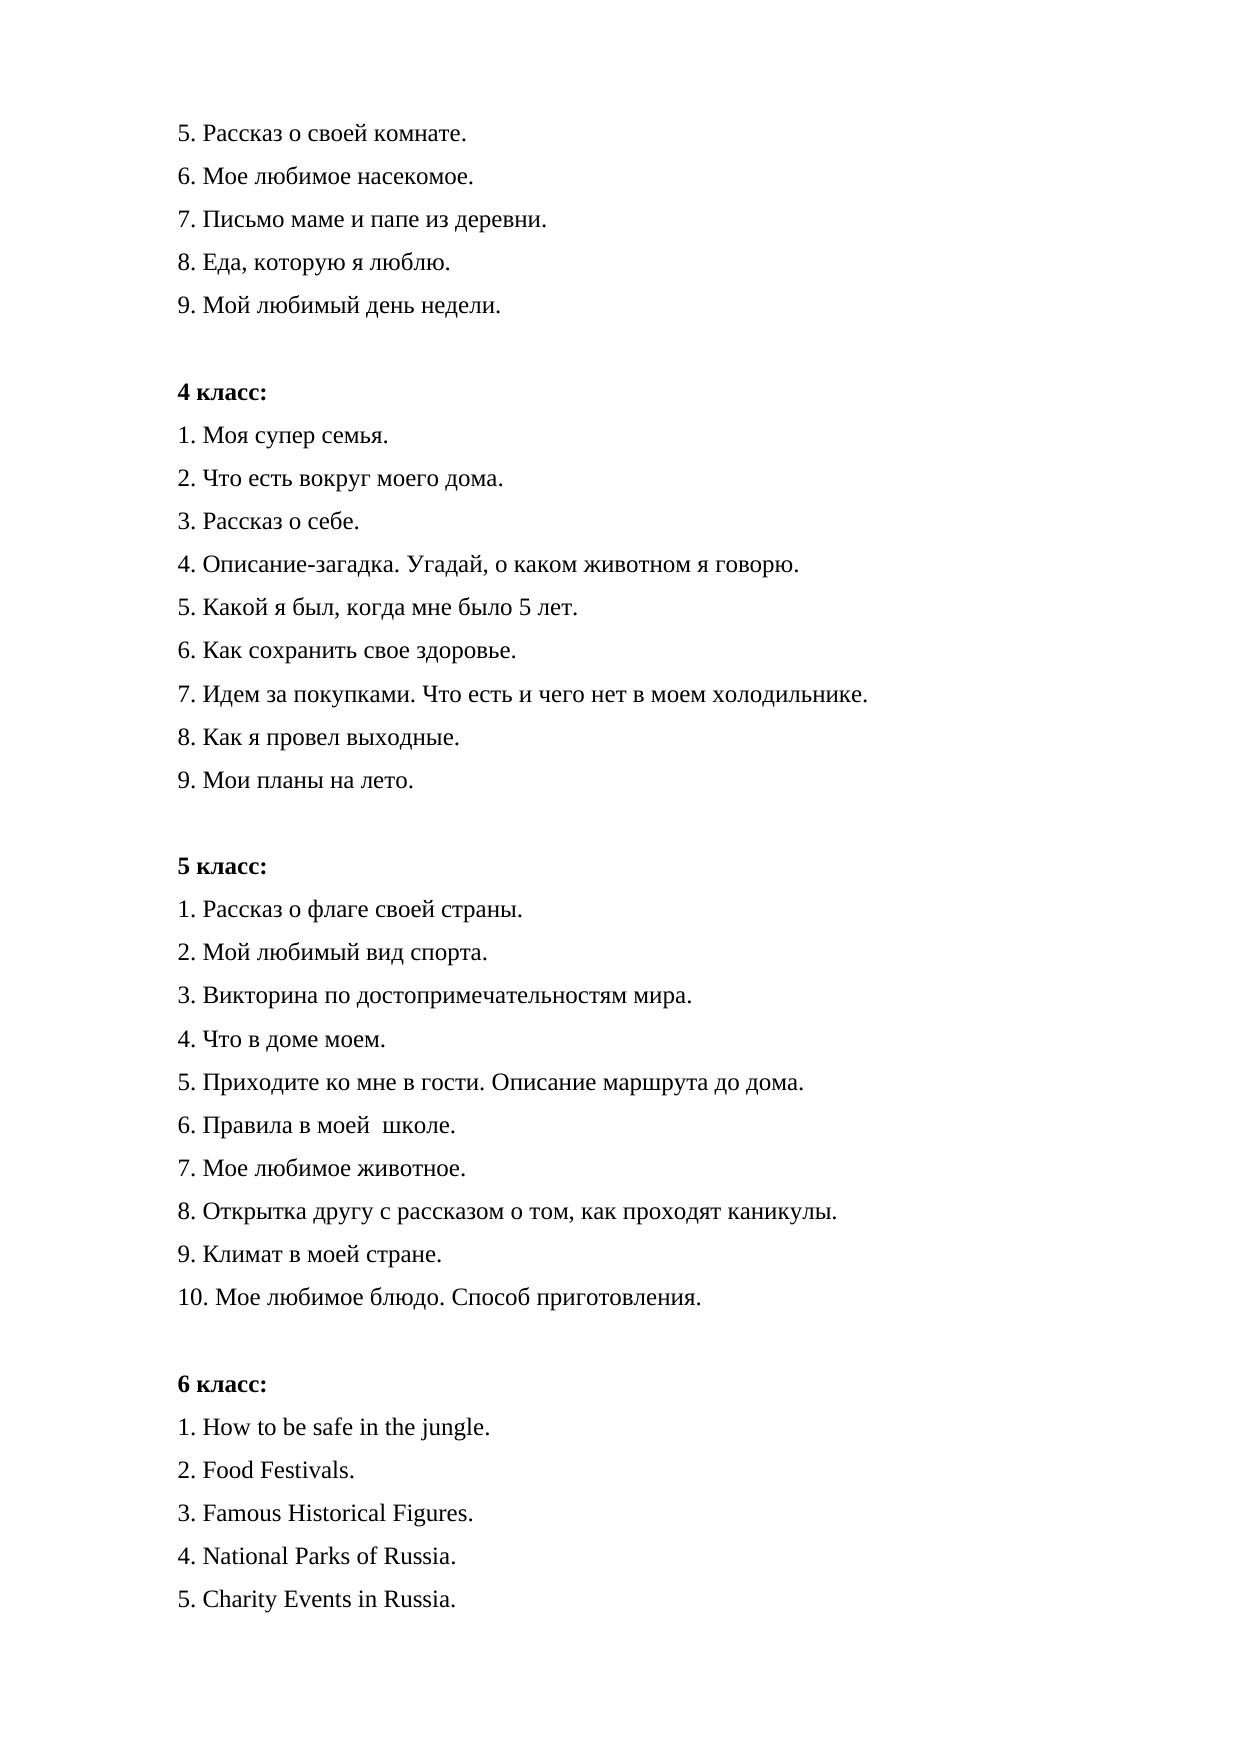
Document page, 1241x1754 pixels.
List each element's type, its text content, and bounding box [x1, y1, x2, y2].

text 8. Как я провел выходные. [177, 722, 1152, 751]
text 4. Что в доме моем. [177, 1024, 1152, 1052]
text 8. Еда, которую я люблю. [177, 247, 1152, 276]
text 5. Рассказ о своей комнате. [177, 118, 1152, 147]
text 5 класс: [177, 851, 1152, 880]
text 3. Famous Historical Figures. [177, 1498, 1152, 1527]
text 1. How to be safe in the jungle. [177, 1412, 1152, 1441]
text 10. Мое любимое блюдо. Способ приготовления. [177, 1282, 1152, 1311]
text 6 класс: [177, 1369, 1152, 1397]
text 3. Викторина по достопримечательностям мира. [177, 981, 1152, 1009]
text 6. Правила в моей школе. [177, 1110, 1152, 1139]
text 9. Мой любимый день недели. [177, 291, 1152, 319]
text 7. Мое любимое животное. [177, 1153, 1152, 1182]
text 6. Мое любимое насекомое. [177, 161, 1152, 190]
text 8. Открытка другу с рассказом о том, как проходят каникулы. [177, 1196, 1152, 1225]
text 6. Как сохранить свое здоровье. [177, 636, 1152, 664]
text 9. Климат в моей стране. [177, 1239, 1152, 1268]
text 2. Что есть вокруг моего дома. [177, 463, 1152, 492]
text 1. Рассказ о флаге своей страны. [177, 894, 1152, 923]
text 5. Какой я был, когда мне было 5 лет. [177, 592, 1152, 621]
text 4 класс: [177, 377, 1152, 406]
text 5. Приходите ко мне в гости. Описание маршрута до дома. [177, 1067, 1152, 1096]
text 2. Мой любимый вид спорта. [177, 937, 1152, 966]
text 4. Описание-загадка. Угадай, о каком животном я говорю. [177, 549, 1152, 578]
text 7. Письмо маме и папе из деревни. [177, 204, 1152, 233]
text 5. Charity Events in Russia. [177, 1584, 1152, 1613]
text 9. Мои планы на лето. [177, 765, 1152, 794]
text 1. Моя супер семья. [177, 420, 1152, 449]
text 4. National Parks of Russia. [177, 1541, 1152, 1570]
text 3. Рассказ о себе. [177, 506, 1152, 535]
text 2. Food Festivals. [177, 1455, 1152, 1484]
text 7. Идем за покупками. Что есть и чего нет в моем холодильнике. [177, 679, 1152, 707]
